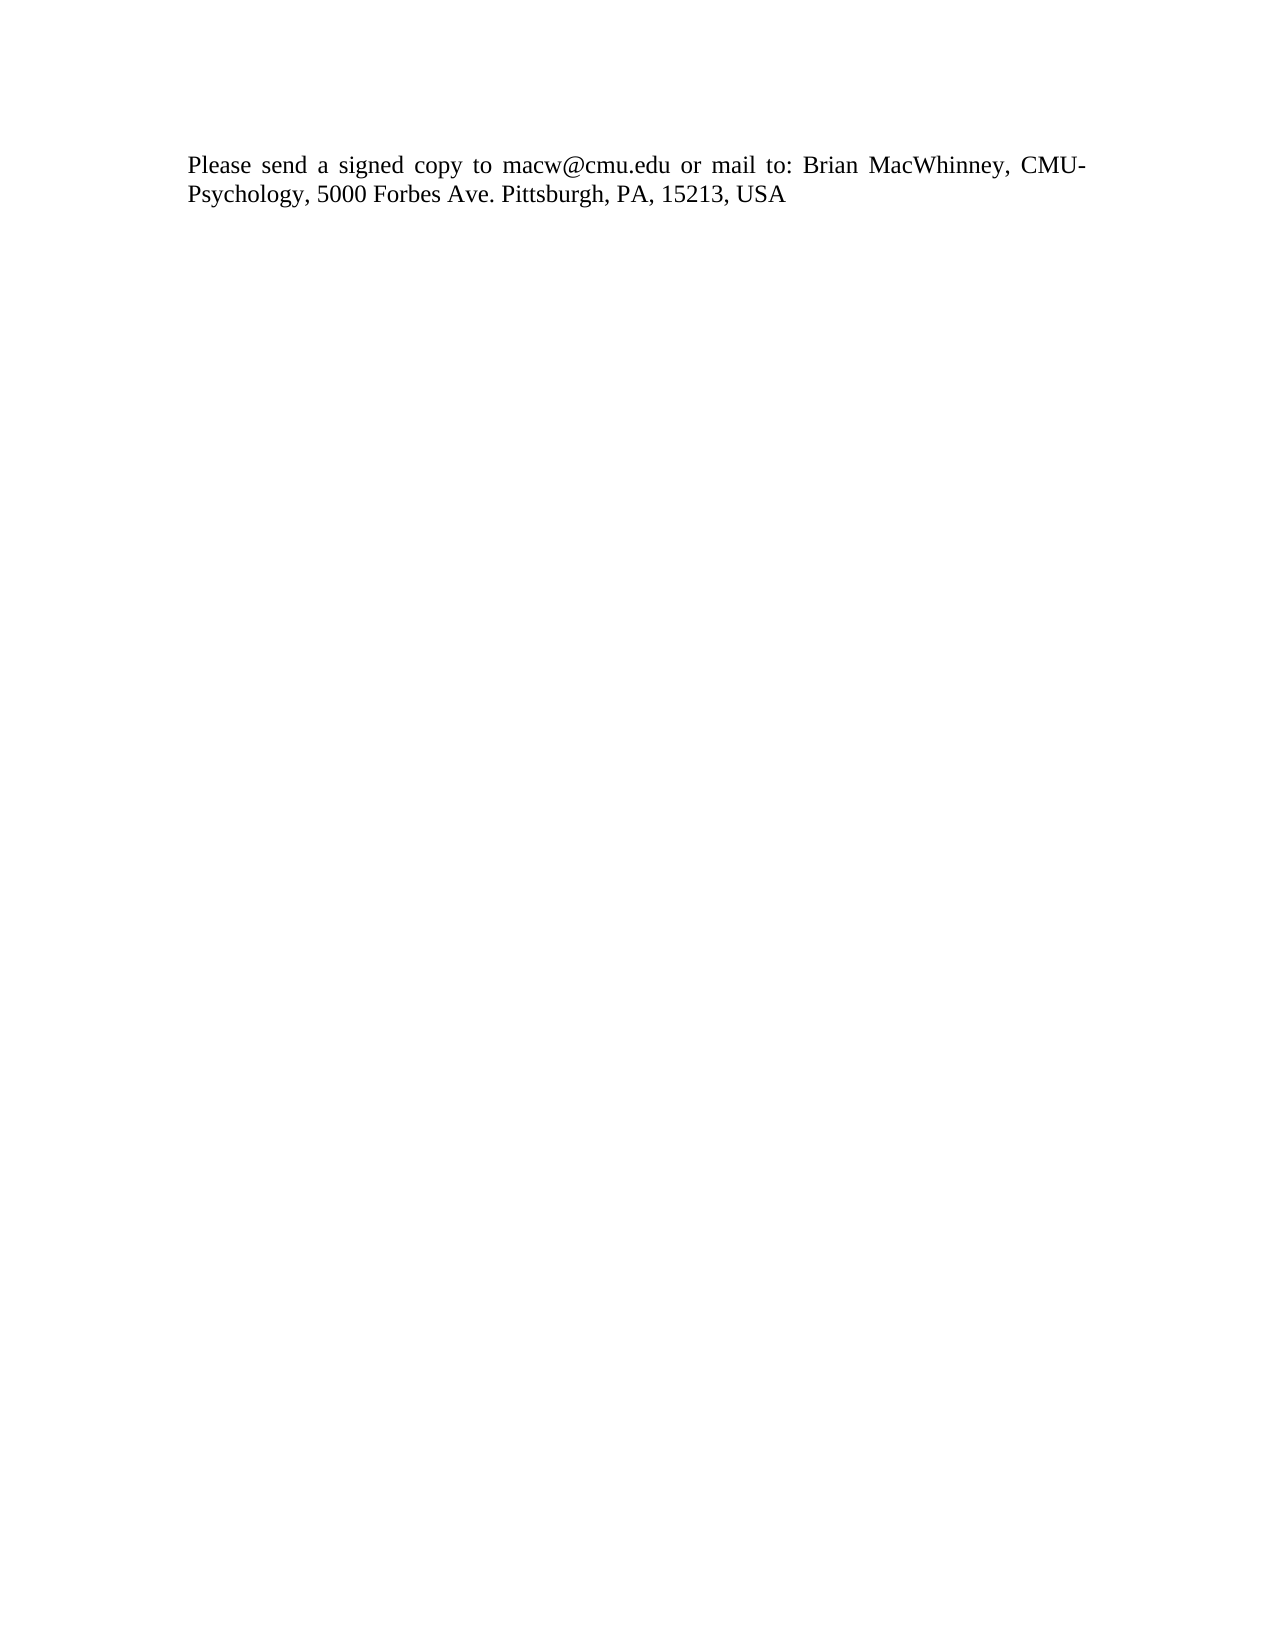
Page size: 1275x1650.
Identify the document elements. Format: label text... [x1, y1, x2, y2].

text Please send a signed copy to macw@cmu.edu or mail to: Brian MacWhinney, CMU-Psychology, 5000 Forbes Ave. Pittsburgh, PA, 15213, USA [187, 150, 1087, 207]
